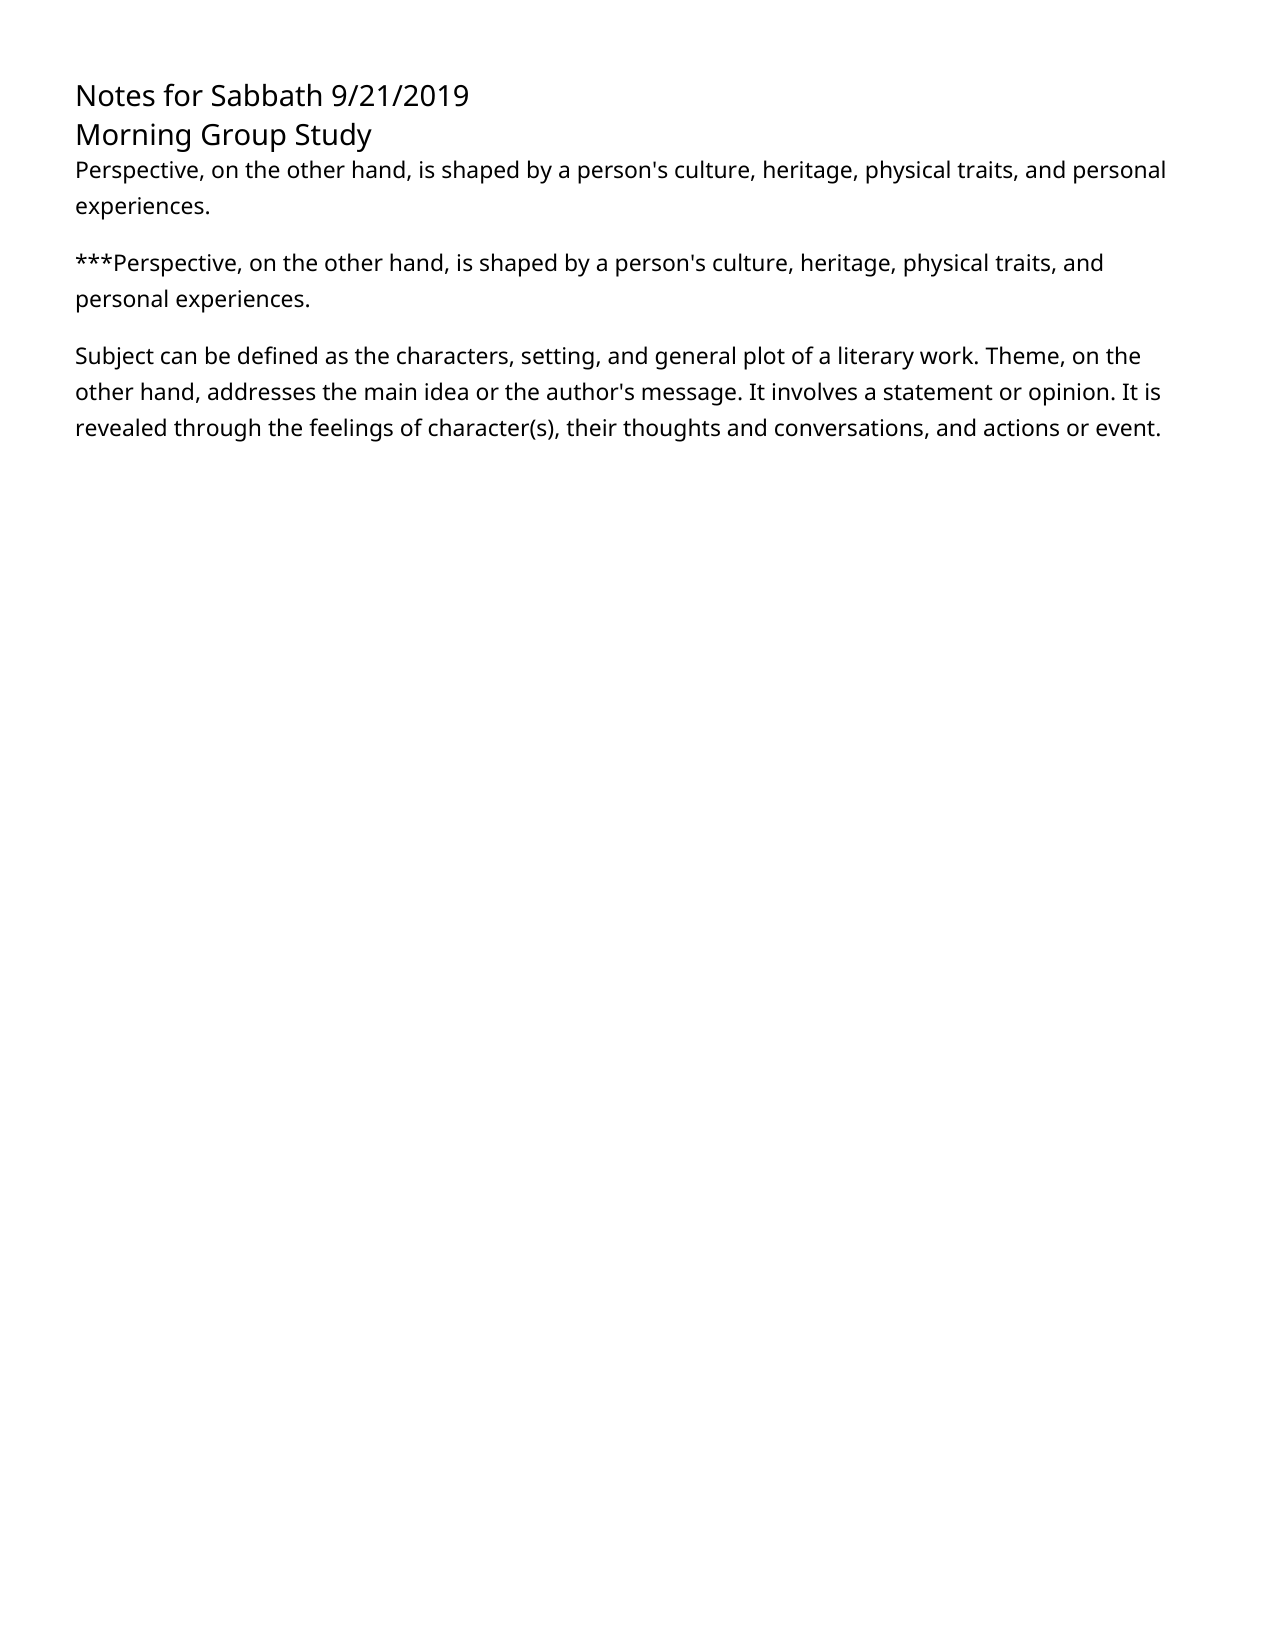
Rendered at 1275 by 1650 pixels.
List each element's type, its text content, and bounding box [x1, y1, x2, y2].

text ***Perspective, on the other hand, is shaped by a person's culture, heritage, physical traits, and personal experiences. [75, 247, 1200, 314]
text Subject can be defined as the characters, setting, and general plot of a literary work. Theme, on the other hand, addresses the main idea or the author's message. It involves a statement or opinion. It is revealed through the feelings of character(s), their thoughts and conversations, and actions or event. [75, 340, 1200, 443]
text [75, 154, 1200, 222]
